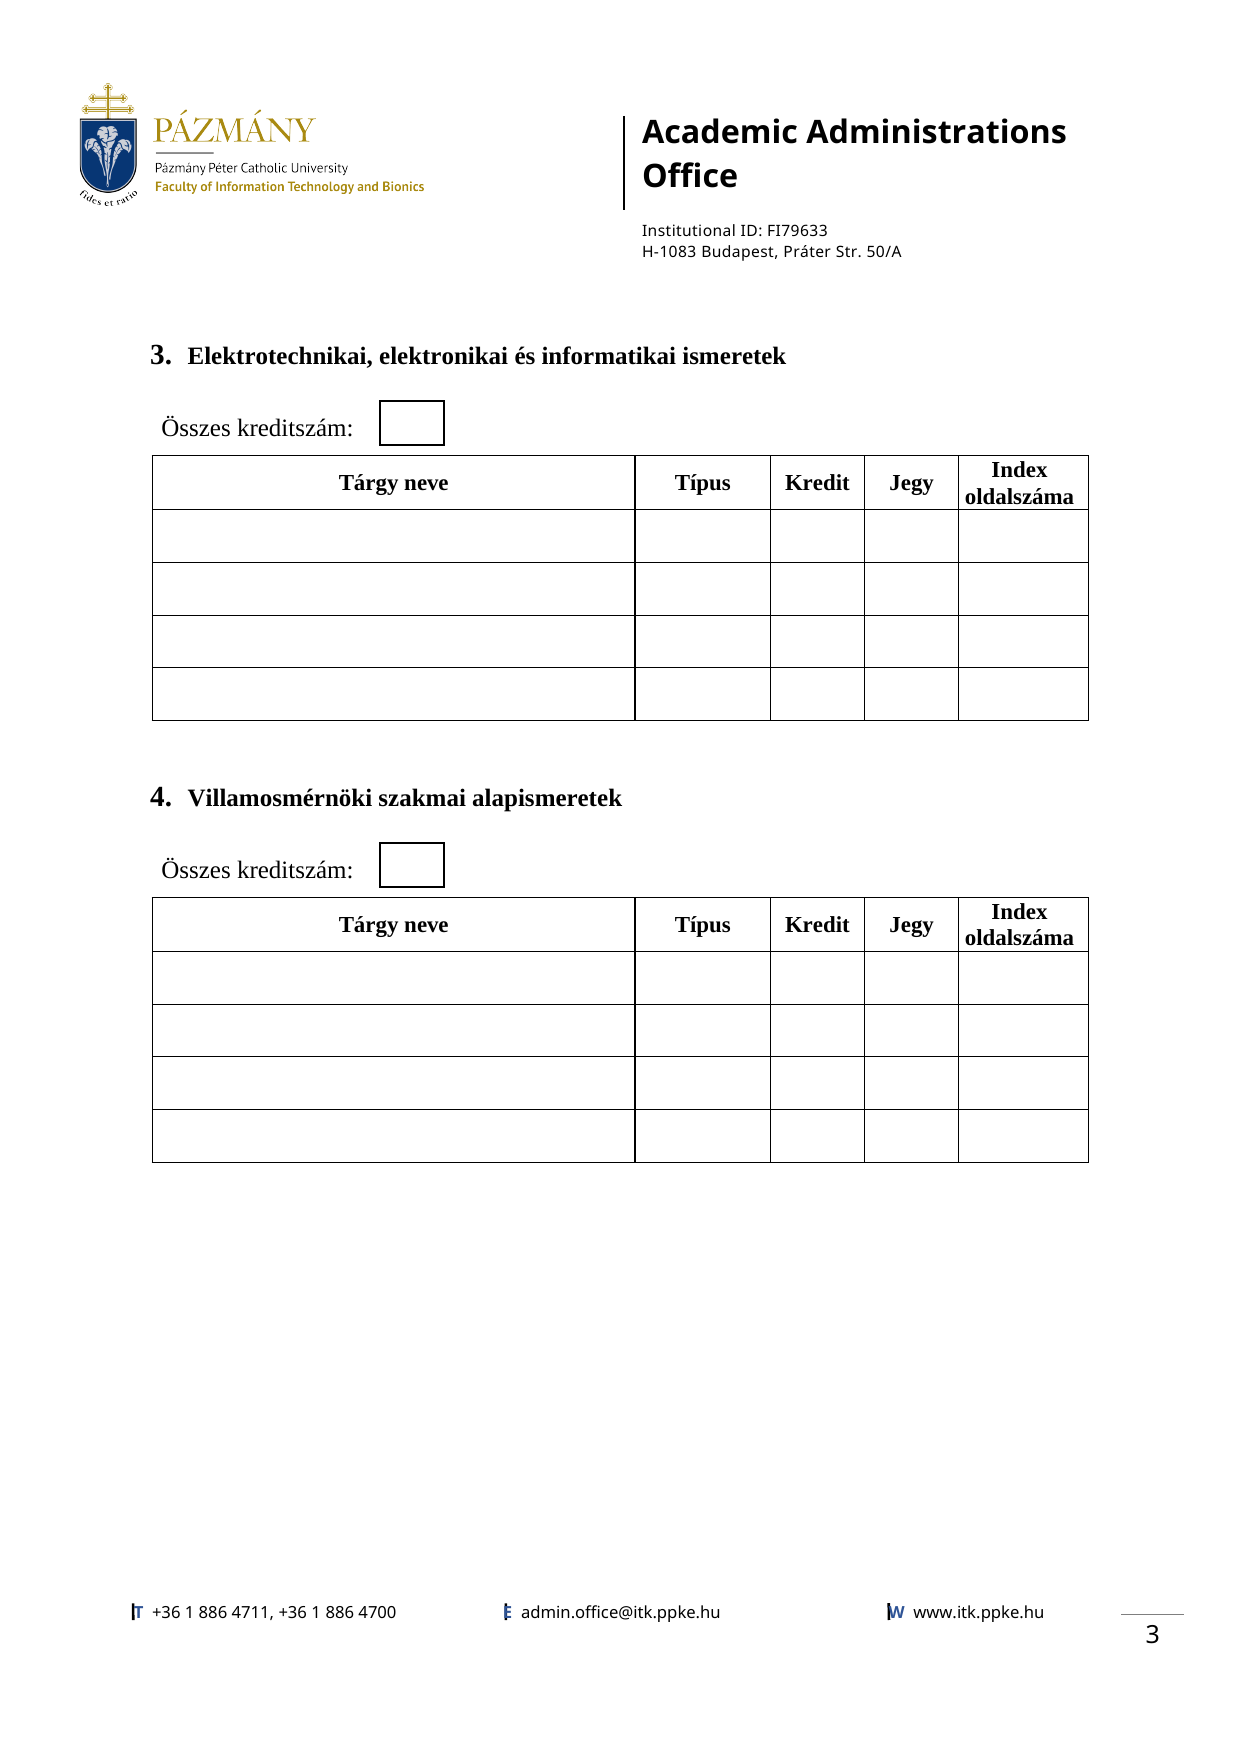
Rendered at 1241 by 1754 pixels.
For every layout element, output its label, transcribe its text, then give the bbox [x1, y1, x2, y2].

table_cell [153, 563, 634, 614]
table_cell [771, 616, 864, 667]
table_cell [153, 1057, 634, 1109]
table_cell [636, 563, 770, 614]
list Elektrotechnikai, elektronikai és informatikai ismeretek [150, 337, 1165, 371]
table_cell [865, 563, 958, 614]
list Villamosmérnöki szakmai alapismeretek [150, 779, 1165, 812]
table_header Összes kreditszám: [150, 842, 367, 897]
table_cell [959, 668, 1088, 720]
table_cell [771, 952, 864, 1003]
table_cell [153, 952, 634, 1003]
table_header Típus [636, 456, 770, 509]
table_cell [636, 1110, 770, 1162]
table_cell [636, 668, 770, 720]
table_cell [771, 1110, 864, 1162]
table_cell [636, 616, 770, 667]
table_cell [959, 1110, 1088, 1162]
table_cell [153, 1005, 634, 1056]
table_cell [959, 563, 1088, 614]
table_cell [959, 510, 1088, 562]
table_cell [153, 668, 634, 720]
table_cell [959, 952, 1088, 1003]
table_cell [636, 952, 770, 1003]
table_cell [153, 510, 634, 562]
table_header Típus [636, 898, 770, 951]
table_header Index oldalszáma [959, 456, 1088, 509]
table_cell [153, 616, 634, 667]
table_cell [153, 1110, 634, 1162]
table_cell [636, 1005, 770, 1056]
table_header Kredit [771, 898, 864, 951]
table_header Tárgy neve [153, 898, 634, 951]
table_header Tárgy neve [153, 456, 634, 509]
table_cell [959, 616, 1088, 667]
table_header Jegy [865, 898, 958, 951]
table_header [367, 400, 455, 455]
table_cell [865, 616, 958, 667]
table_cell [865, 1057, 958, 1109]
table_cell [959, 1057, 1088, 1109]
table_header Index oldalszáma [959, 898, 1088, 951]
table_header Kredit [771, 456, 864, 509]
table_cell [959, 1005, 1088, 1056]
table_header [367, 842, 455, 897]
table_header Jegy [865, 456, 958, 509]
table_cell [771, 1005, 864, 1056]
table_cell [865, 1005, 958, 1056]
picture [79, 83, 424, 206]
table_cell [865, 1110, 958, 1162]
table_cell [771, 1057, 864, 1109]
table_cell [771, 668, 864, 720]
table_cell [865, 510, 958, 562]
table_header Összes kreditszám: [150, 400, 367, 455]
table_cell [771, 510, 864, 562]
table_cell [636, 1057, 770, 1109]
table_cell [865, 668, 958, 720]
table_cell [771, 563, 864, 614]
table_cell [636, 510, 770, 562]
table_cell [865, 952, 958, 1003]
